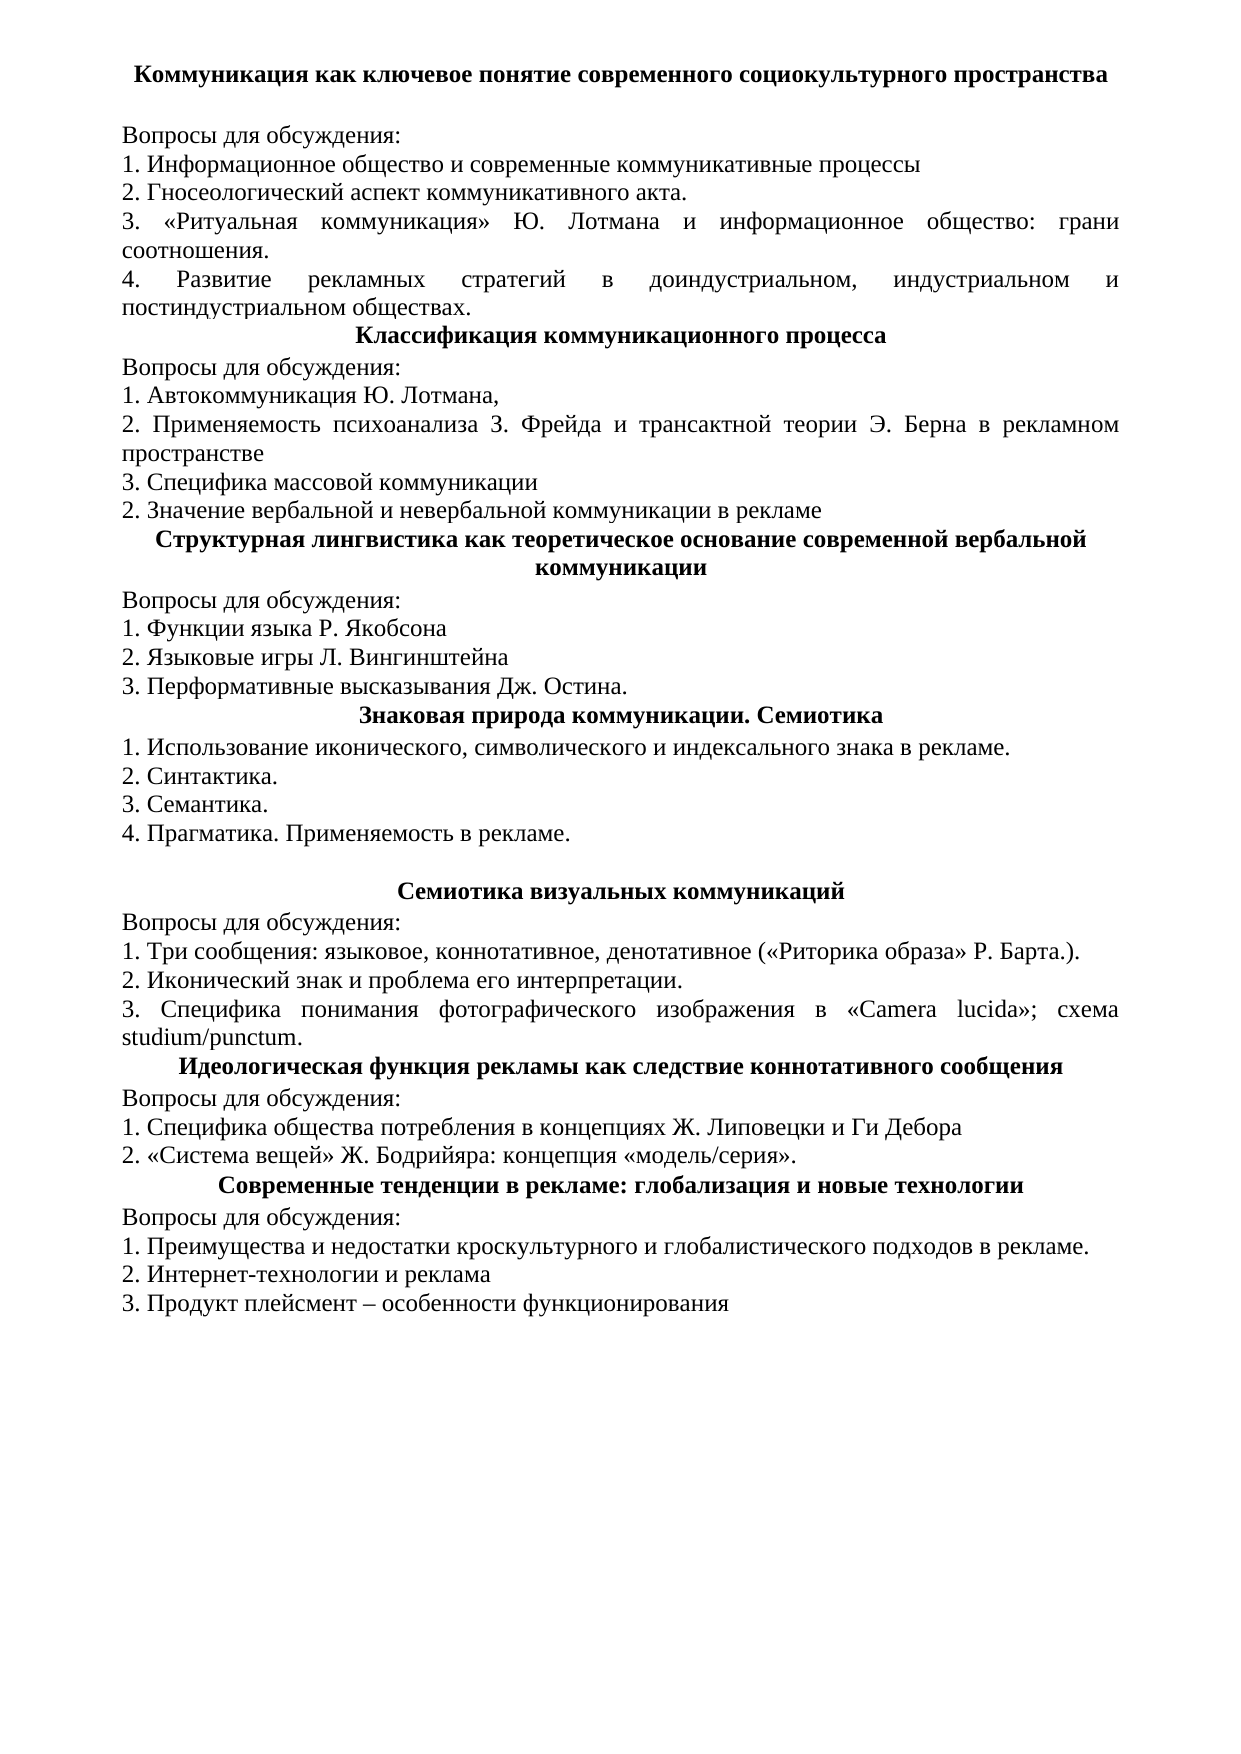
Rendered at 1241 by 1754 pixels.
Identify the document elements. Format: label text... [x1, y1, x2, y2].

table_cell Вопросы для обсуждения: 1. Три сообщения: языковое, коннотативное, денотативное («Риторика образа» Р. Барта.). 2. Иконический знак и проблема его интерпретации. 3. Специфика понимания фотографического изображения в «Camera lucida»; схема studium/punctum. [118, 908, 1124, 1050]
table_cell Структурная лингвистика как теоретическое основание современной вербальной коммуникации [118, 524, 1124, 585]
table_header Коммуникация как ключевое понятие современного социокультурного пространства [118, 59, 1124, 120]
table_cell Вопросы для обсуждения: 1. Специфика общества потребления в концепциях Ж. Липовецки и Ги Дебора 2. «Система вещей» Ж. Бодрийяра: концепция «модель/серия». [118, 1083, 1124, 1169]
table_cell Знаковая природа коммуникации. Семиотика [118, 700, 1124, 732]
table_cell Вопросы для обсуждения: 1. Автокоммуникация Ю. Лотмана, 2. Применяемость психоанализа З. Фрейда и трансактной теории Э. Берна в рекламном пространстве 3. Специфика массовой коммуникации 2. Значение вербальной и невербальной коммуникации в рекламе [118, 352, 1124, 522]
table_cell Вопросы для обсуждения: 1. Информационное общество и современные коммуникативные процессы 2. Гносеологический аспект коммуникативного акта. 3. «Ритуальная коммуникация» Ю. Лотмана и информационное общество: грани соотношения. 4. Развитие рекламных стратегий в доиндустриальном, индустриальном и постиндустриальном обществах. [118, 120, 1124, 319]
table_cell Современные тенденции в рекламе: глобализация и новые технологии [118, 1170, 1124, 1202]
table_cell Идеологическая функция рекламы как следствие коннотативного сообщения [118, 1051, 1124, 1083]
table_cell Семиотика визуальных коммуникаций [118, 876, 1124, 907]
table_cell Вопросы для обсуждения: 1. Преимущества и недостатки кроскультурного и глобалистического подходов в рекламе. 2. Интернет-технологии и реклама 3. Продукт плейсмент – особенности функционирования [118, 1202, 1124, 1344]
table_cell Классификация коммуникационного процесса [118, 320, 1124, 352]
table_cell Вопросы для обсуждения: 1. Функции языка Р. Якобсона 2. Языковые игры Л. Вингинштейна 3. Перформативные высказывания Дж. Остина. [118, 585, 1124, 699]
table_cell 1. Использование иконического, символического и индексального знака в рекламе. 2. Синтактика. 3. Семантика. 4. Прагматика. Применяемость в рекламе. [118, 732, 1124, 874]
